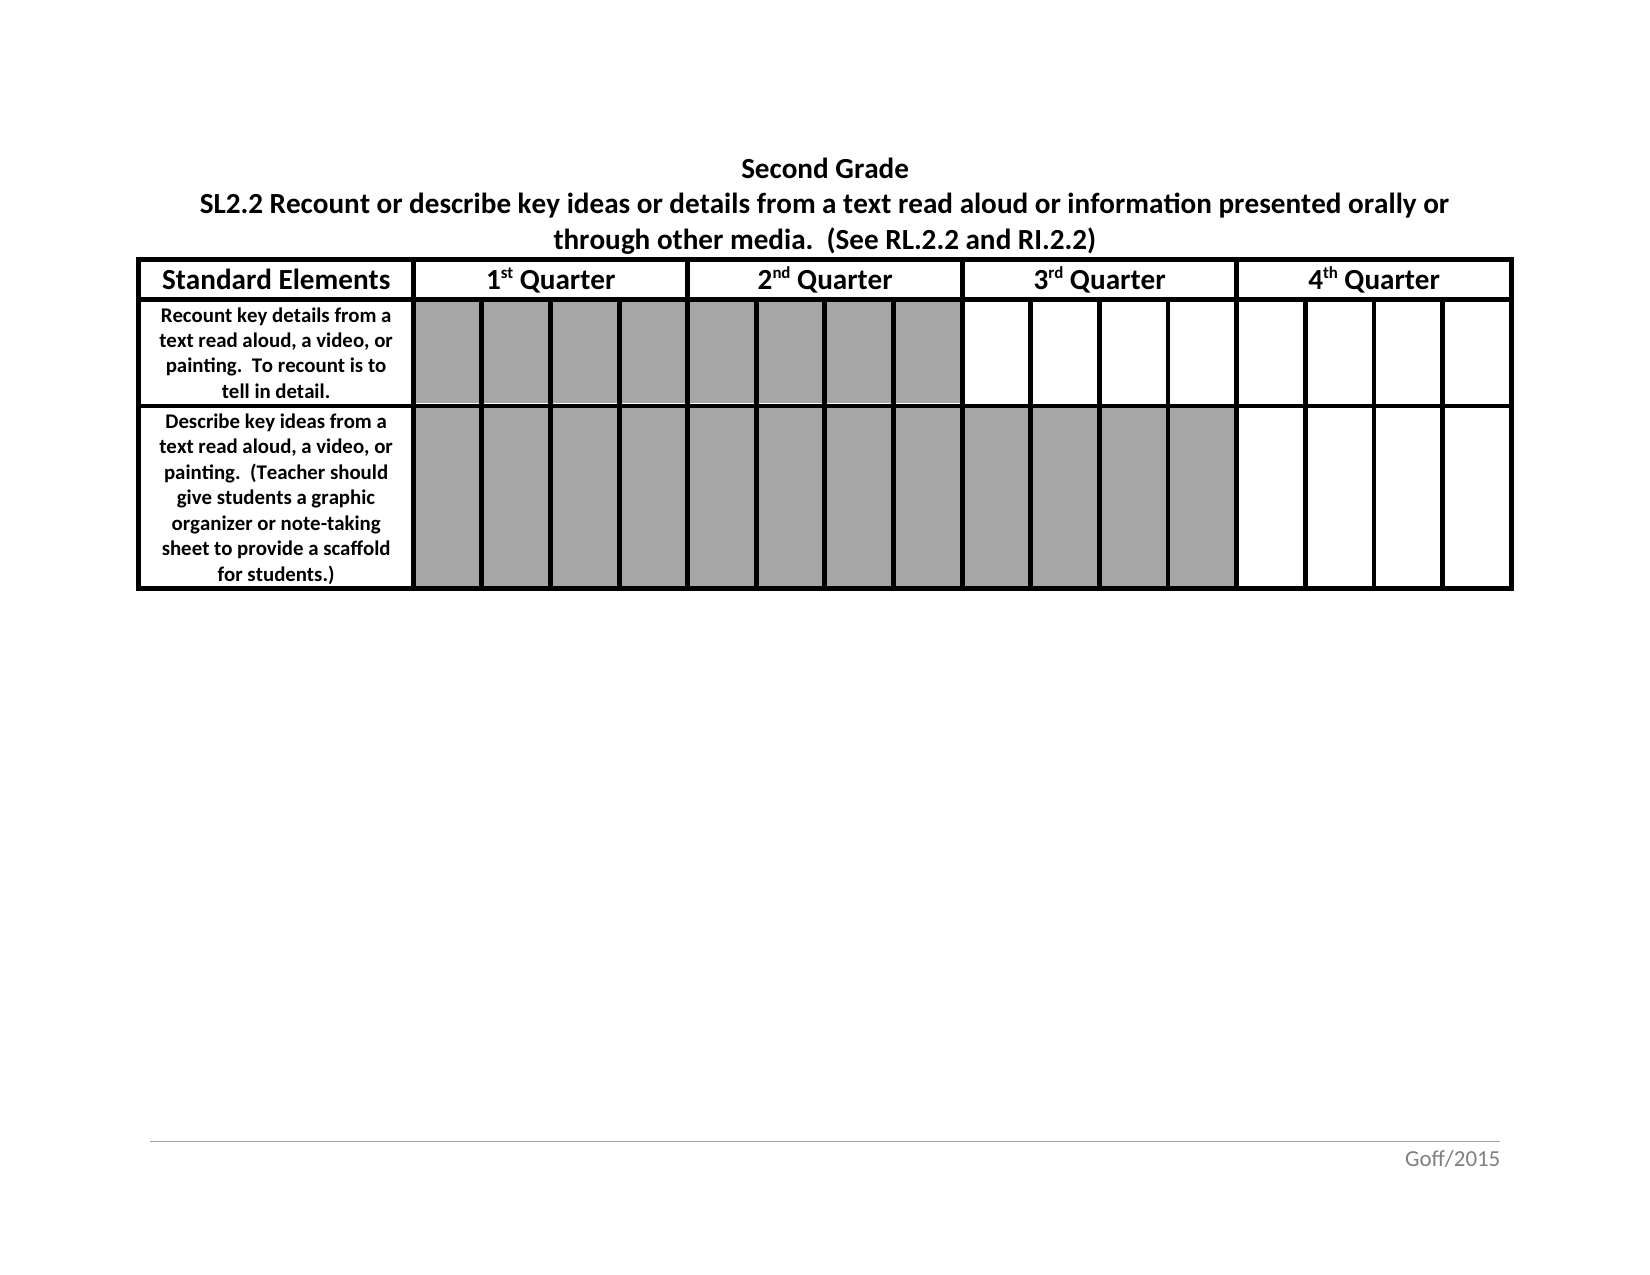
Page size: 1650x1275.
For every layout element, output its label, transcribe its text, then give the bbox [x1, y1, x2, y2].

table_cell [1239, 302, 1303, 403]
table_cell [553, 408, 617, 586]
table_cell [759, 408, 822, 586]
text Second Grade [150, 150, 1500, 186]
table_cell [896, 302, 960, 403]
table_header 3rd Quarter [965, 262, 1234, 297]
table_cell [416, 302, 479, 403]
table_cell [759, 302, 822, 403]
table_cell [1033, 302, 1097, 403]
table_cell [416, 408, 479, 586]
table_header Standard Elements [141, 262, 411, 297]
table_cell [965, 302, 1028, 403]
table_cell [1170, 302, 1234, 403]
table_cell [1445, 408, 1509, 586]
table_header 4th Quarter [1239, 262, 1509, 297]
table_cell [1445, 302, 1509, 403]
table_cell [1170, 408, 1234, 586]
table_cell [896, 408, 960, 586]
table_cell [622, 408, 685, 586]
table_cell Describe key ideas from a text read aloud, a video, or painting. (Teacher should give students a graphic organizer or note-taking sheet to provide a scaffold for students.) [141, 408, 411, 586]
table_header 2nd Quarter [690, 262, 960, 297]
table_cell [1376, 408, 1440, 586]
table_cell [827, 302, 891, 403]
table_cell [1033, 408, 1097, 586]
table_cell [1102, 408, 1166, 586]
table_header 1st Quarter [416, 262, 685, 297]
text SL2.2 Recount or describe key ideas or details from a text read aloud or information presented orally or through other media. (See RL.2.2 and RI.2.2) [150, 186, 1500, 257]
table_cell [553, 302, 617, 403]
table_cell [1376, 302, 1440, 403]
table_cell [1102, 302, 1166, 403]
table_cell [622, 302, 685, 403]
table_cell [1308, 408, 1372, 586]
table_cell Recount key details from a text read aloud, a video, or painting. To recount is to tell in detail. [141, 302, 411, 403]
table_cell [690, 302, 754, 403]
table_cell [484, 408, 548, 586]
table_cell [484, 302, 548, 403]
table_cell [1308, 302, 1372, 403]
table_cell [1239, 408, 1303, 586]
table_cell [827, 408, 891, 586]
table_cell [965, 408, 1028, 586]
table_cell [690, 408, 754, 586]
